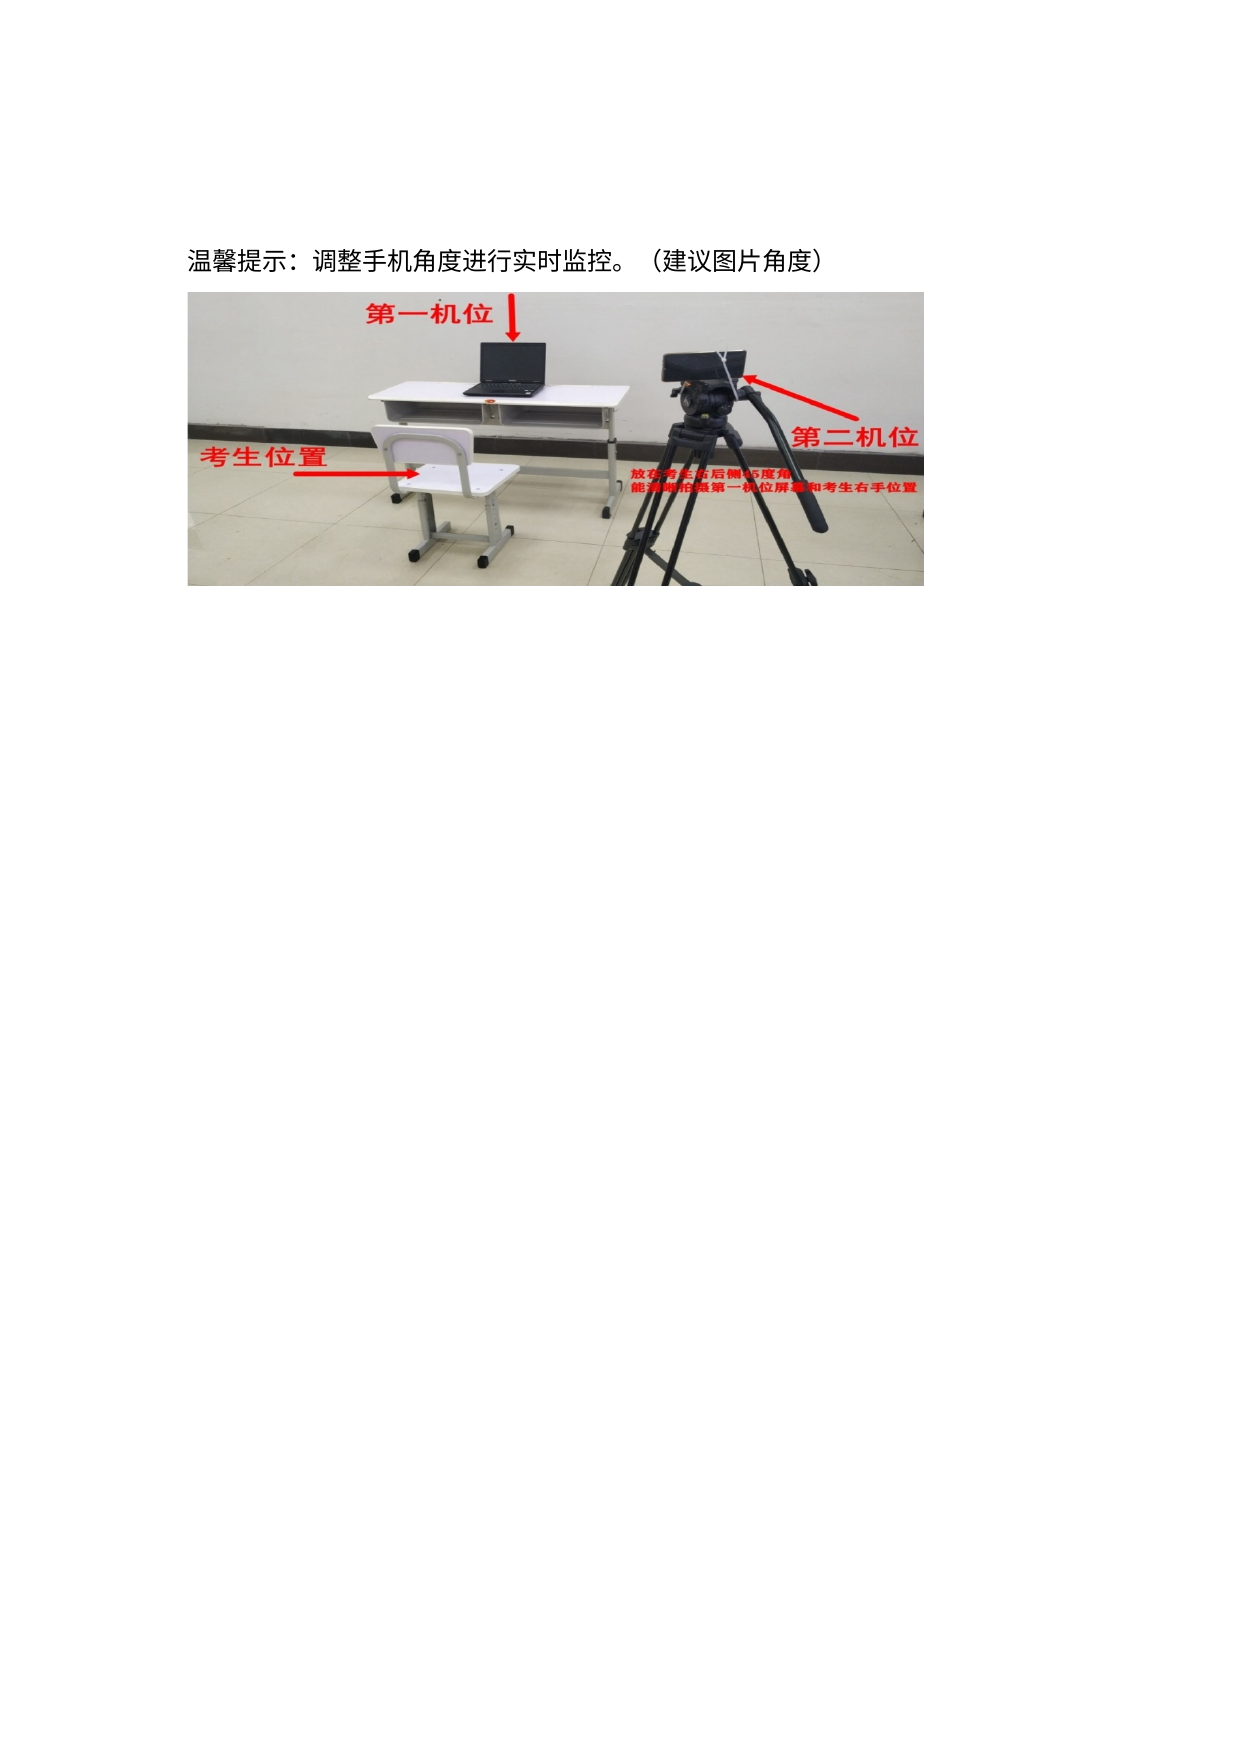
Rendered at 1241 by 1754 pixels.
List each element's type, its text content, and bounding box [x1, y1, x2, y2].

picture [187, 292, 924, 586]
text 温馨提示：调整手机角度进行实时监控。（建议图片角度） [187, 227, 1053, 292]
